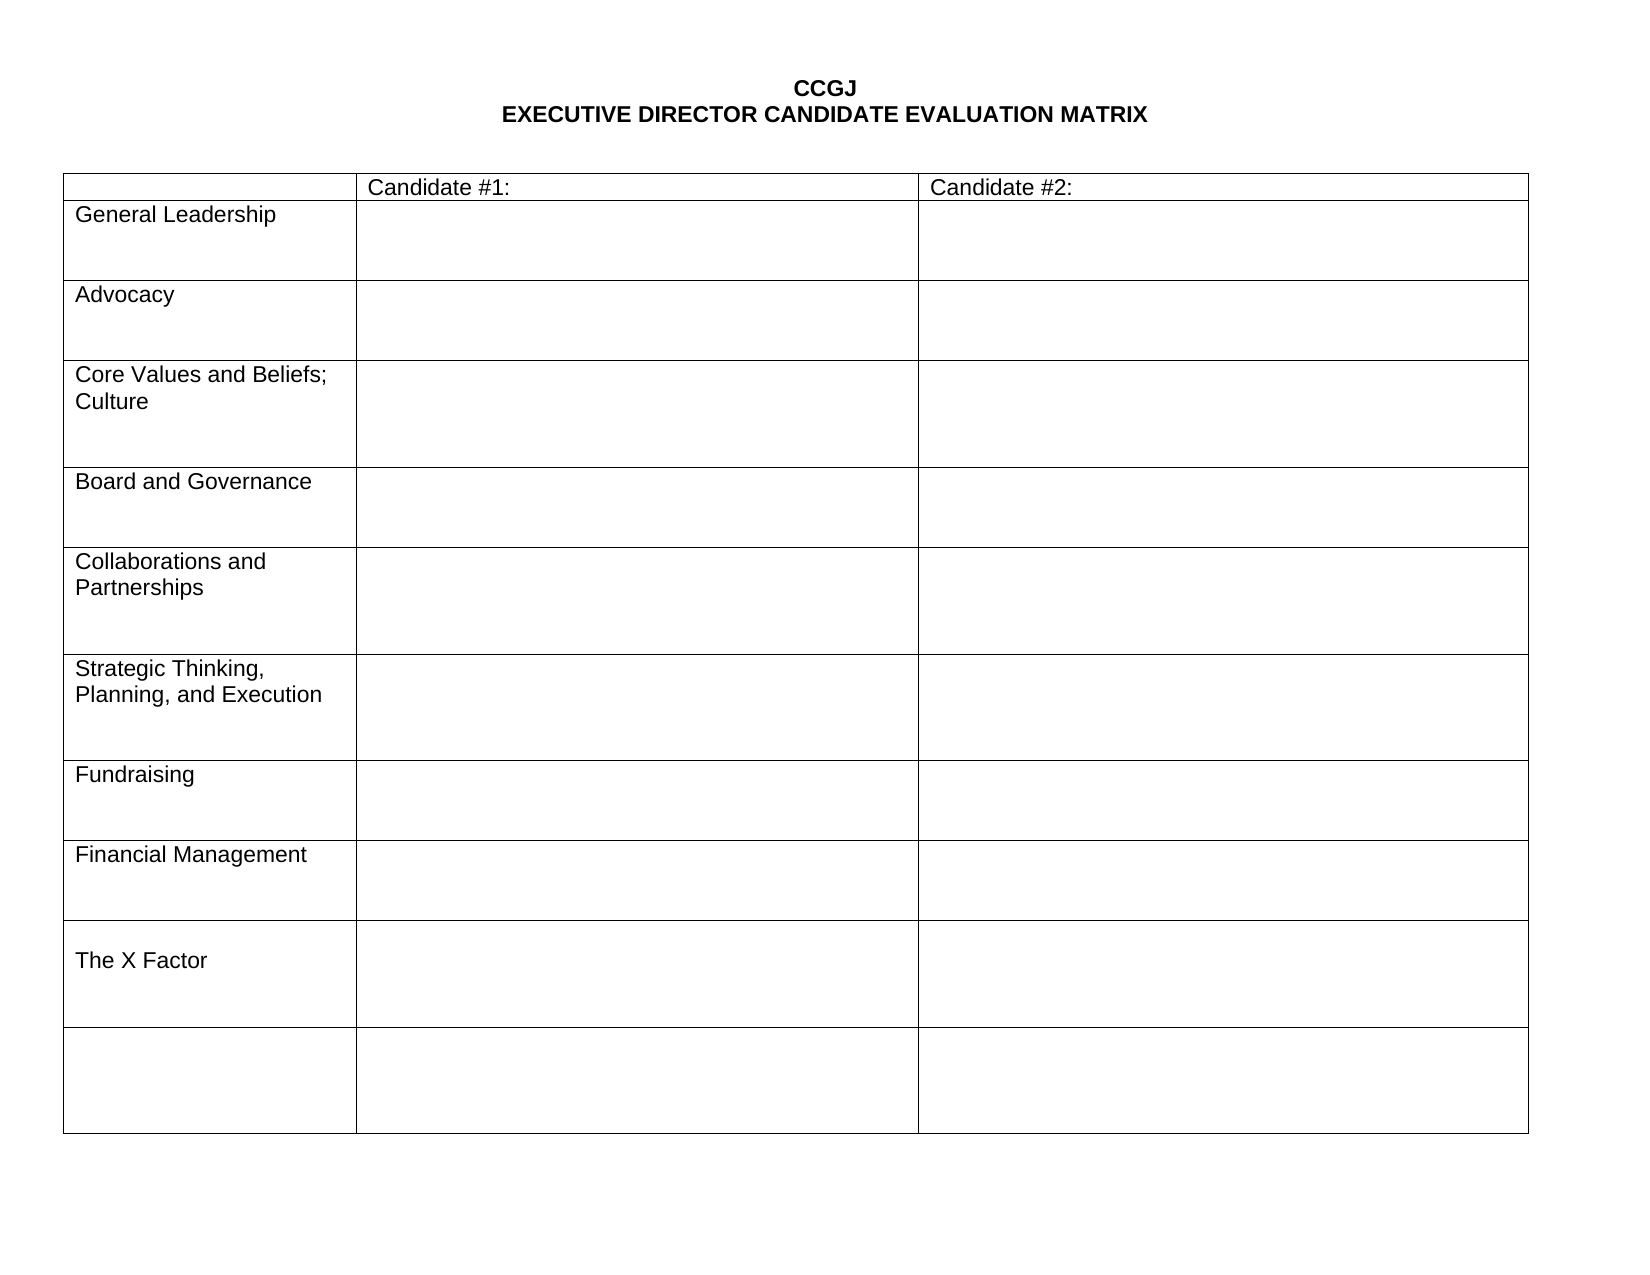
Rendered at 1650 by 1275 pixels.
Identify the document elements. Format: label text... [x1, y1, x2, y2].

table_header Candidate #1: [357, 174, 918, 200]
table_cell The X Factor [64, 921, 356, 1027]
table_cell Fundraising [64, 761, 356, 840]
table_cell [919, 761, 1528, 840]
table_cell [64, 1028, 356, 1133]
table_cell [919, 841, 1528, 920]
table_cell [357, 655, 918, 760]
table_cell [919, 1028, 1528, 1133]
table_cell [357, 281, 918, 360]
table_cell [919, 201, 1528, 280]
table_cell [919, 655, 1528, 760]
table_cell Core Values and Beliefs; Culture [64, 361, 356, 467]
table_cell [919, 921, 1528, 1027]
table_cell [919, 361, 1528, 467]
table_cell Advocacy [64, 281, 356, 360]
table_cell [357, 761, 918, 840]
table_cell [919, 281, 1528, 360]
table_cell [357, 841, 918, 920]
table_cell [357, 201, 918, 280]
table_cell Board and Governance [64, 468, 356, 547]
table_cell [357, 468, 918, 547]
table_cell [357, 548, 918, 653]
table_cell Strategic Thinking, Planning, and Execution [64, 655, 356, 760]
table_cell [919, 548, 1528, 653]
table_cell [357, 361, 918, 467]
text EXECUTIVE DIRECTOR CANDIDATE EVALUATION MATRIX [75, 101, 1575, 128]
table_cell [357, 1028, 918, 1133]
table_cell [919, 468, 1528, 547]
text CCGJ [75, 75, 1575, 101]
table_cell Financial Management [64, 841, 356, 920]
table_header [64, 174, 356, 200]
table_cell Collaborations and Partnerships [64, 548, 356, 653]
table_cell [357, 921, 918, 1027]
table_cell General Leadership [64, 201, 356, 280]
table_header Candidate #2: [919, 174, 1528, 200]
